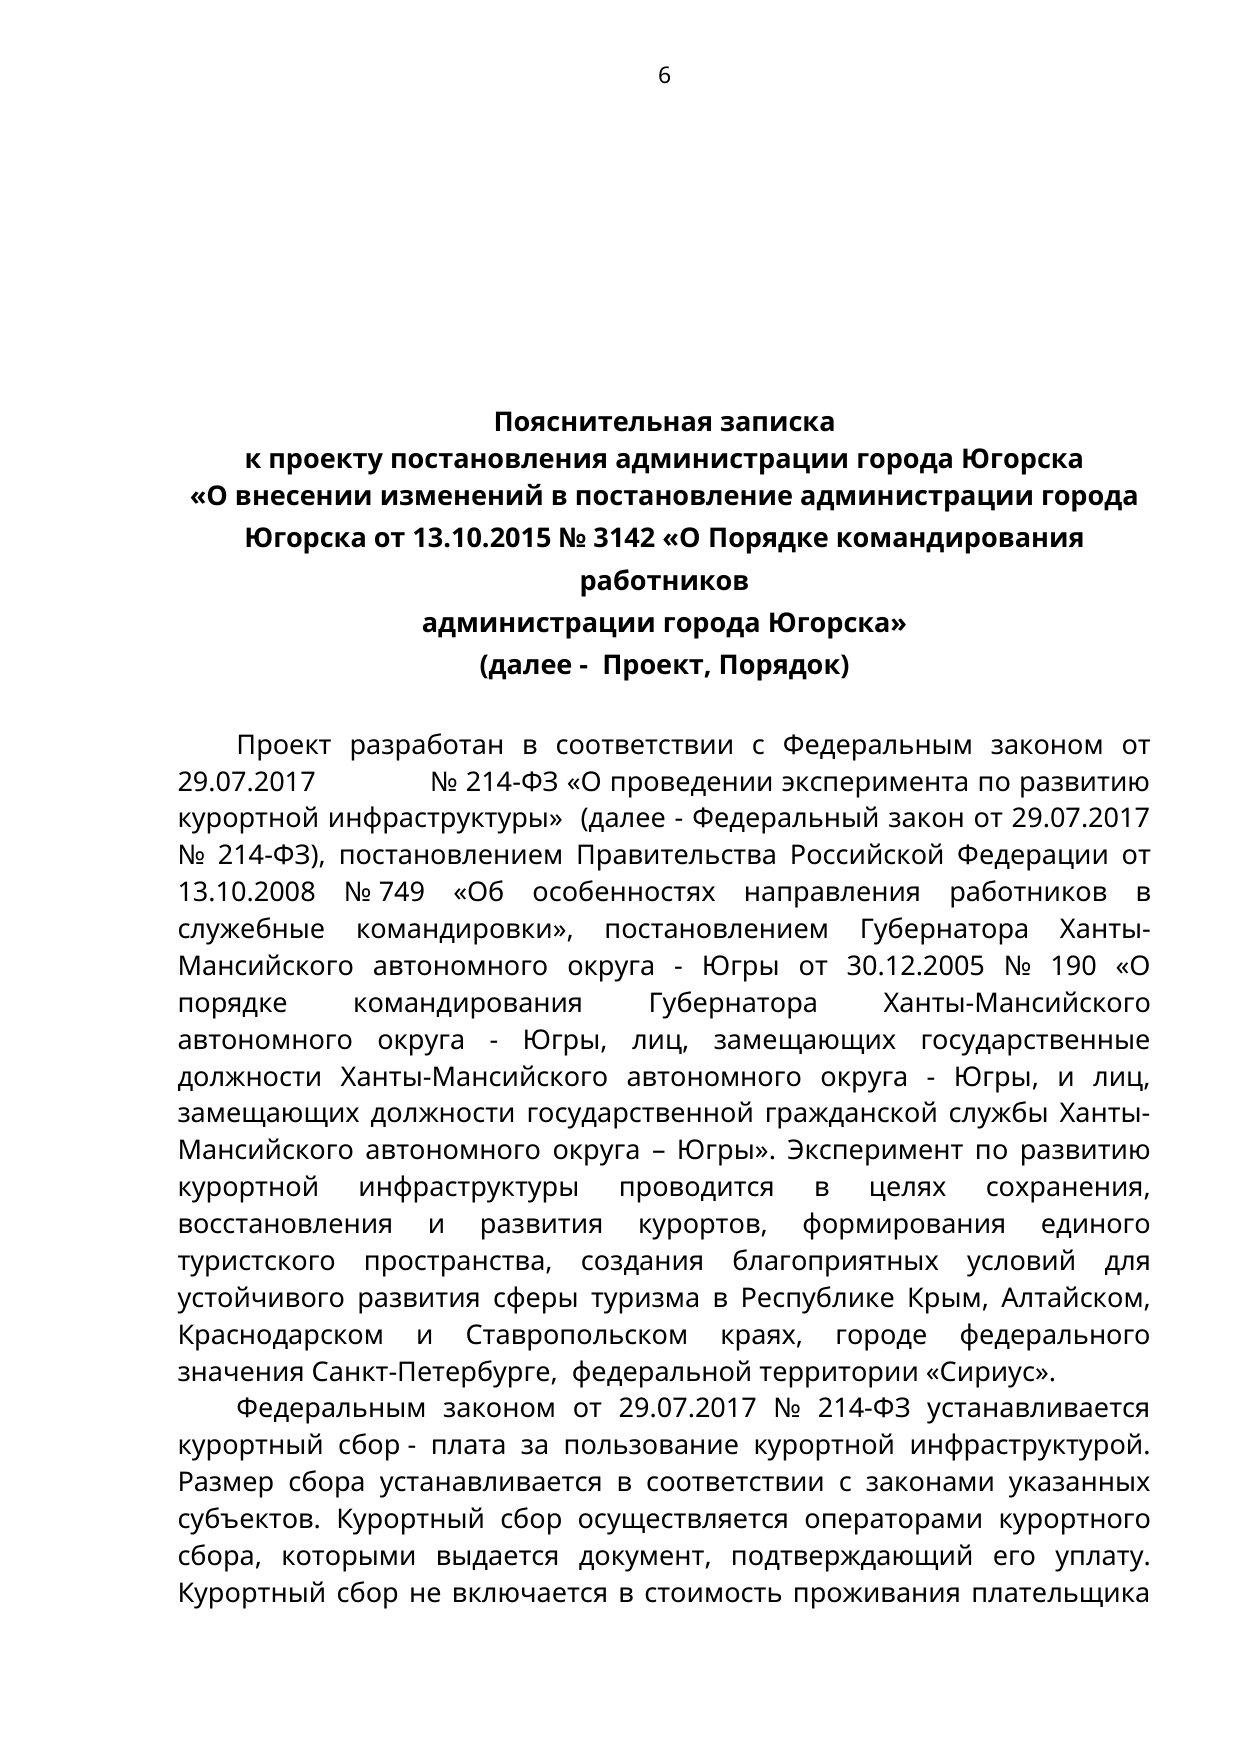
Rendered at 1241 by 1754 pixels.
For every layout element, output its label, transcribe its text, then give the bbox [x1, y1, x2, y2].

text «О внесении изменений в постановление администрации города Югорска от 13.10.2015 № 3142 «О Порядке командирования работников [177, 476, 1152, 598]
text (далее - Проект, Порядок) [177, 646, 1152, 683]
text Проект разработан в соответствии с Федеральным законом от 29.07.2017 № 214-ФЗ «О проведении эксперимента по развитию курортной инфраструктуры» (далее - Федеральный закон от 29.07.2017 № 214-ФЗ), постановлением Правительства Российской Федерации от 13.10.2008 № 749 «Об особенностях направления работников в служебные командировки», постановлением Губернатора Ханты-Мансийского автономного округа - Югры от 30.12.2005 № 190 «О порядке командирования Губернатора Ханты-Мансийского автономного округа - Югры, лиц, замещающих государственные должности Ханты-Мансийского автономного округа - Югры, и лиц, замещающих должности государственной гражданской службы Ханты-Мансийского автономного округа – Югры». Эксперимент по развитию курортной инфраструктуры проводится в целях сохранения, восстановления и развития курортов, формирования единого туристского пространства, создания благоприятных условий для устойчивого развития сферы туризма в Республике Крым, Алтайском, Краснодарском и Ставропольском краях, городе федерального значения Санкт-Петербурге, федеральной территории «Сириус». [177, 725, 1152, 1389]
text Пояснительная записка [177, 402, 1152, 439]
text к проекту постановления администрации города Югорска [177, 439, 1152, 476]
text администрации города Югорска» [177, 603, 1152, 640]
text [177, 1389, 1152, 1610]
